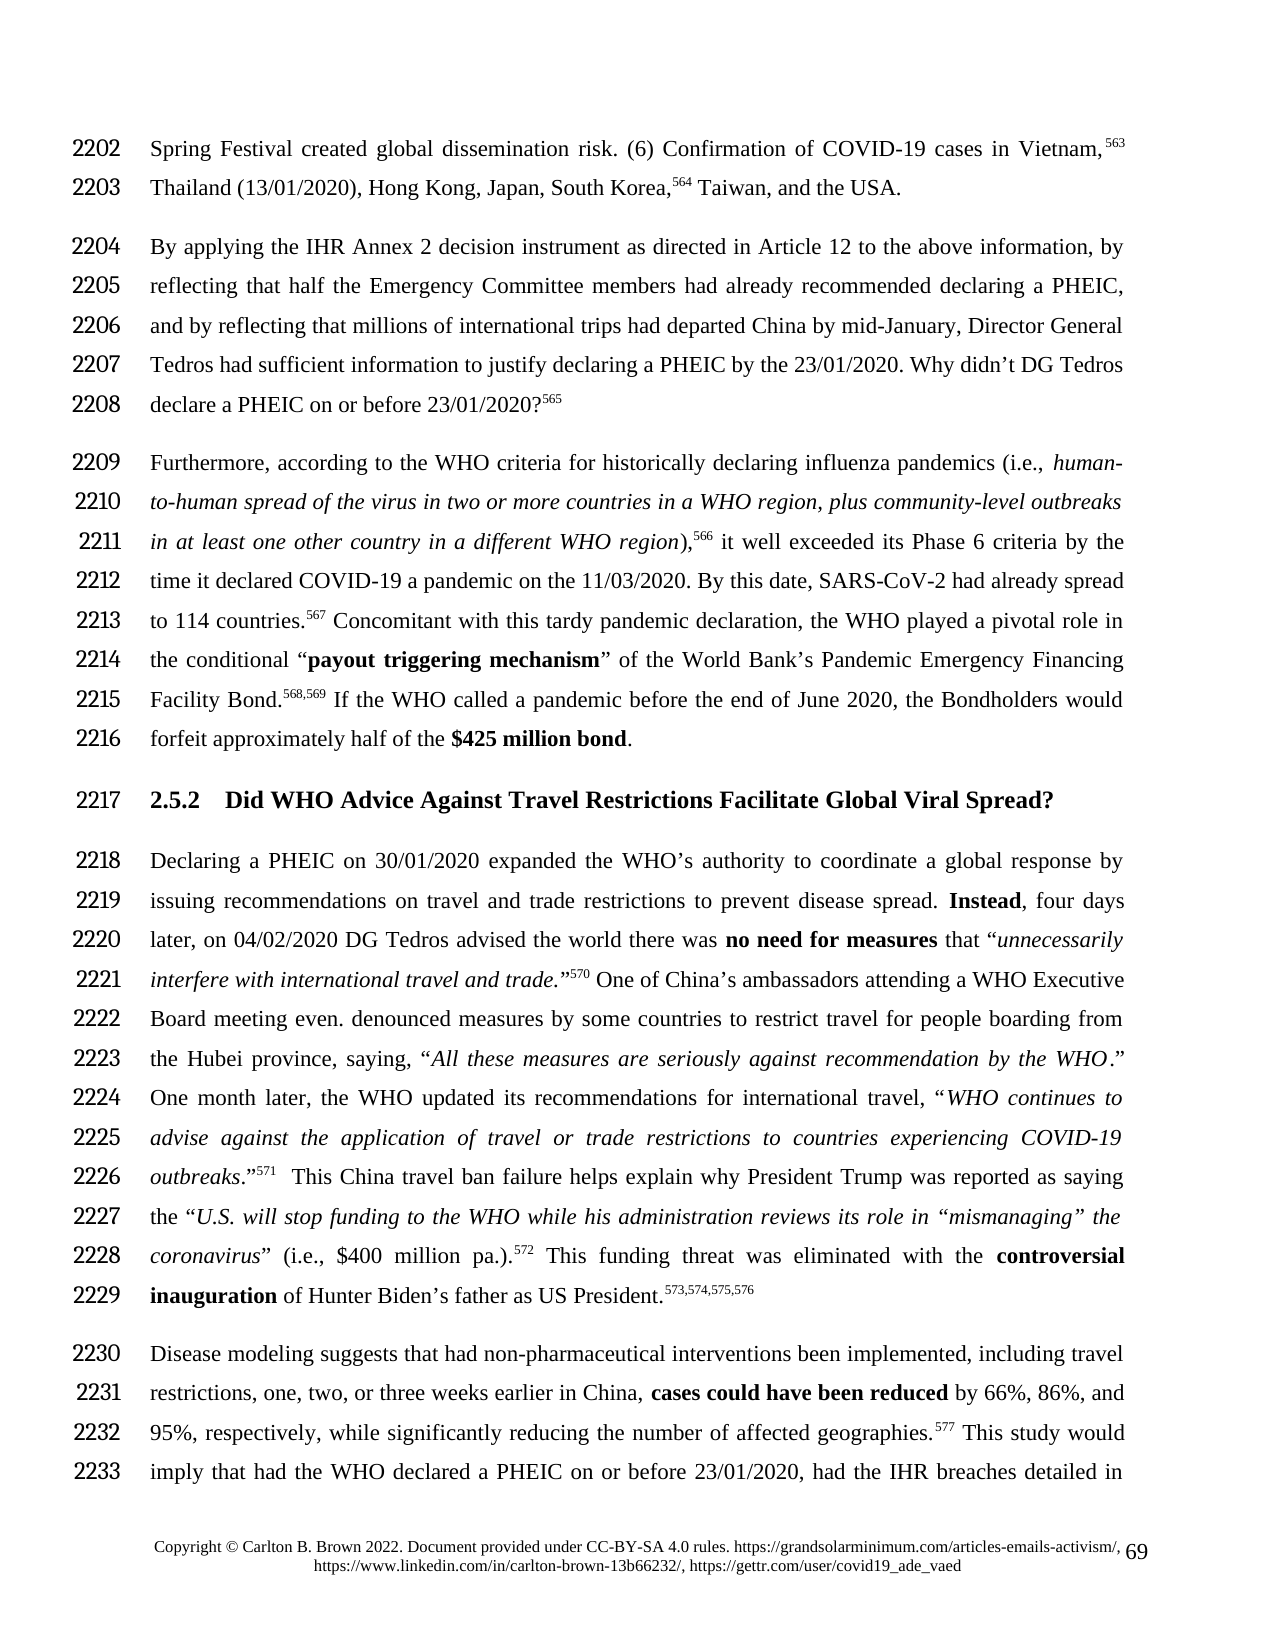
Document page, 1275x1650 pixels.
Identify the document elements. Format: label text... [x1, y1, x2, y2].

text Furthermore, according to the WHO criteria for historically declaring influenza pandemics (i.e., human-to-human spread of the virus in two or more countries in a WHO region, plus community-level outbreaks in at least one other country in a different WHO region), it well exceeded its Phase 6 criteria by the time it declared COVID-19 a pandemic on the 11/03/2020. By this date, SARS-CoV-2 had already spread to 114 countries. Concomitant with this tardy pandemic declaration, the WHO played a pivotal role in the conditional “payout triggering mechanism” of the World Bank’s Pandemic Emergency Financing Facility Bond., If the WHO called a pandemic before the end of June 2020, the Bondholders would forfeit approximately half of the $425 million bond. [150, 449, 1125, 752]
subtitle Did WHO Advice Against Travel Restrictions Facilitate Global Viral Spread? [150, 786, 1125, 814]
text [150, 135, 1125, 201]
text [150, 1340, 1125, 1485]
text By applying the IHR Annex 2 decision instrument as directed in Article 12 to the above information, by reflecting that half the Emergency Committee members had already recommended declaring a PHEIC, and by reflecting that millions of international trips had departed China by mid-January, Director General Tedros had sufficient information to justify declaring a PHEIC by the 23/01/2020. Why didn’t DG Tedros declare a PHEIC on or before 23/01/2020? [150, 233, 1125, 417]
text Declaring a PHEIC on 30/01/2020 expanded the WHO’s authority to coordinate a global response by issuing recommendations on travel and trade restrictions to prevent disease spread. Instead, four days later, on 04/02/2020 DG Tedros advised the world there was no need for measures that “unnecessarily interfere with international travel and trade.” One of China’s ambassadors attending a WHO Executive Board meeting even. denounced measures by some countries to restrict travel for people boarding from the Hubei province, saying, “All these measures are seriously against recommendation by the WHO.” One month later, the WHO updated its recommendations for international travel, “WHO continues to advise against the application of travel or trade restrictions to countries experiencing COVID-19 outbreaks.” This China travel ban failure helps explain why President Trump was reported as saying the “U.S. will stop funding to the WHO while his administration reviews its role in “mismanaging” the coronavirus” (i.e., $400 million pa.). This funding threat was eliminated with the controversial inauguration of Hunter Biden’s father as US President.,,, [150, 847, 1125, 1308]
